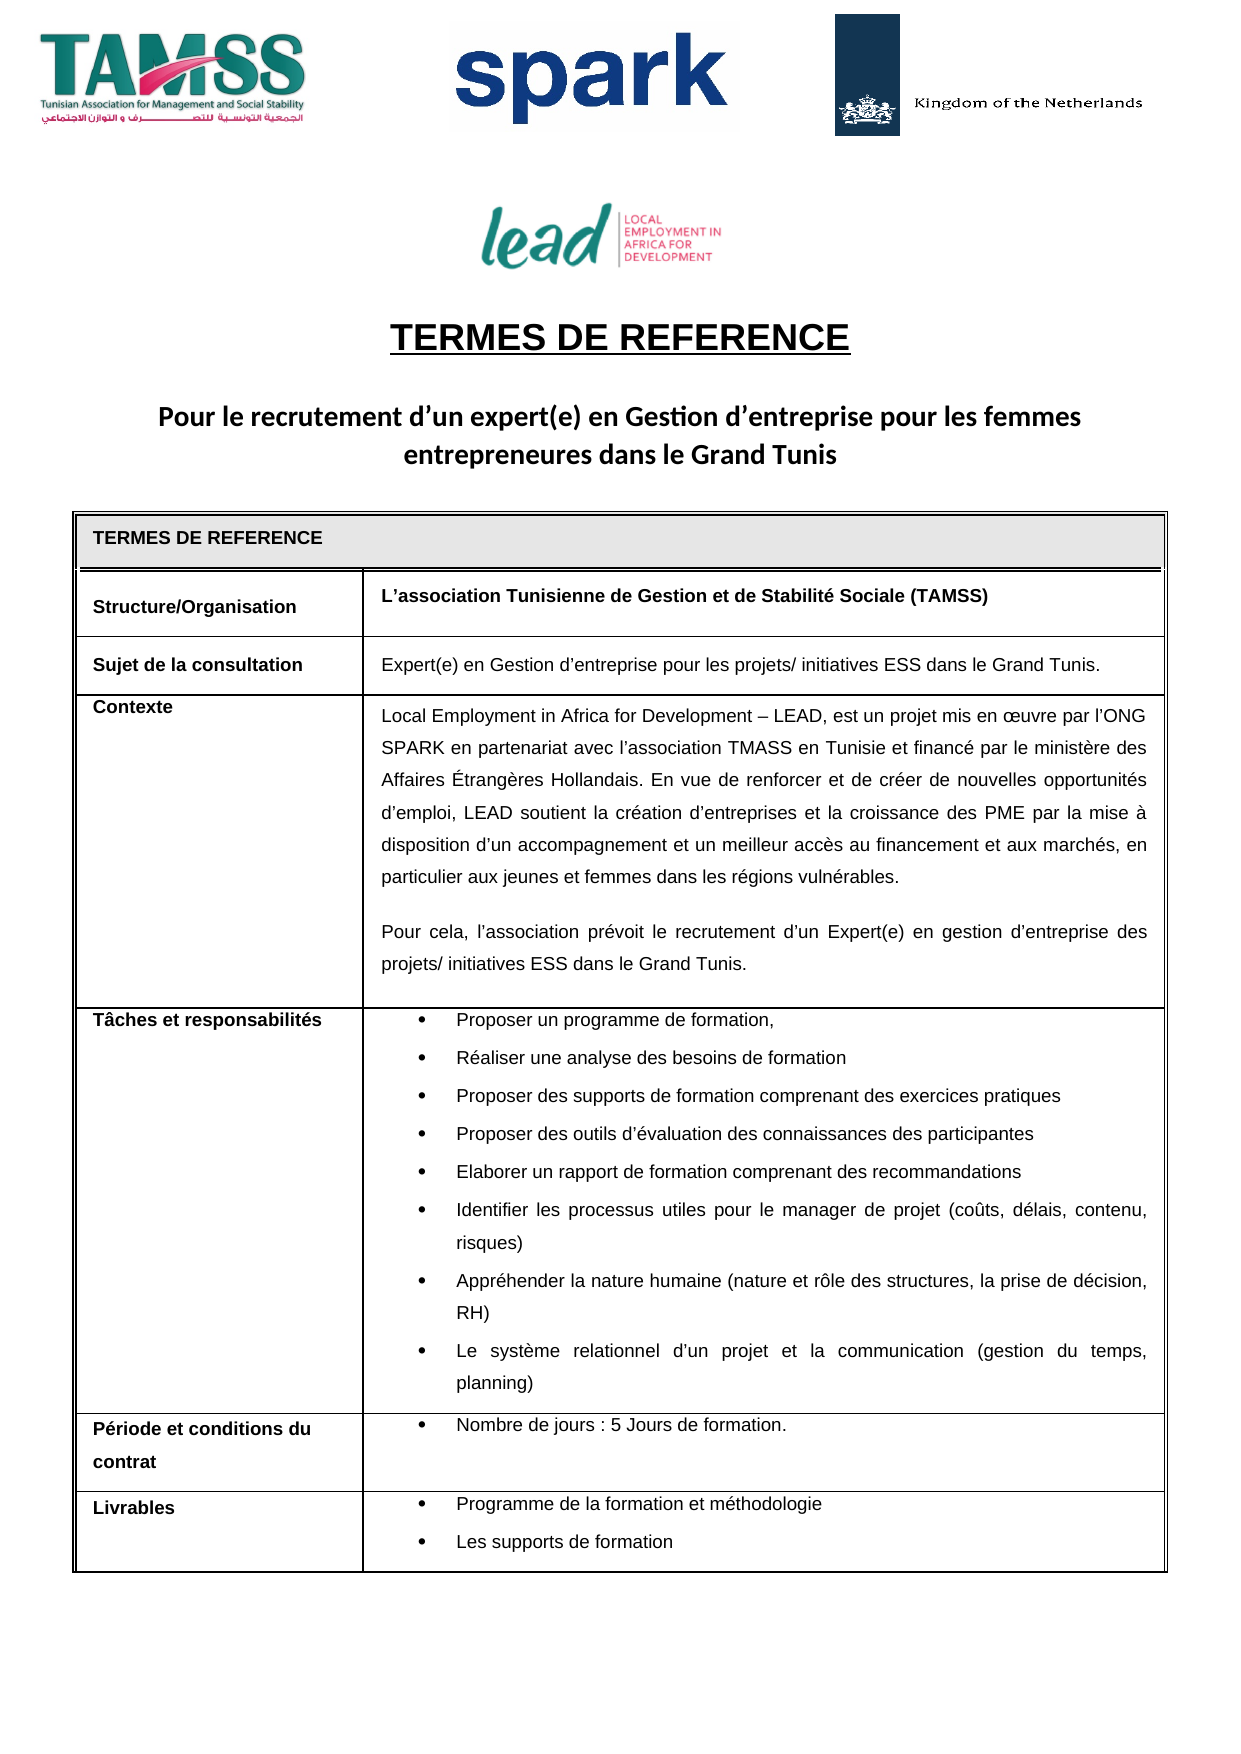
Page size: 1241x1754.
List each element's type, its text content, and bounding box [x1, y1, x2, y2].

table_cell Proposer un programme de formation, Réaliser une analyse des besoins de formation Proposer des supports de formation comprenant des exercices pratiques Proposer des outils d’évaluation des connaissances des participantes Elaborer un rapport de formation comprenant des recommandations Identifier les processus utiles pour le manager de projet (coûts, délais, contenu, risques) Appréhender la nature humaine (nature et rôle des structures, la prise de décision, RH) Le système relationnel d’un projet et la communication (gestion du temps, planning) [364, 1009, 1164, 1412]
picture [474, 192, 730, 285]
table_cell Tâches et responsabilités [77, 1009, 362, 1412]
table_cell Livrables [77, 1492, 362, 1571]
table_header TERMES DE REFERENCE [77, 516, 1164, 567]
table_cell Contexte [77, 696, 362, 1007]
table_cell L’association Tunisienne de Gestion et de Stabilité Sociale (TAMSS) [364, 567, 1166, 636]
table_cell Période et conditions du contrat [77, 1414, 362, 1491]
table_cell Expert(e) en Gestion d’entreprise pour les projets/ initiatives ESS dans le Grand Tunis. [364, 637, 1164, 694]
text TERMES DE REFERENCE [148, 316, 1093, 359]
picture [26, 21, 318, 130]
table_cell Nombre de jours : 5 Jours de formation. [364, 1414, 1164, 1491]
text Pour le recrutement d’un expert(e) en Gestion d’entreprise pour les femmes entrepreneures dans le Grand Tunis [148, 398, 1093, 472]
picture [449, 21, 740, 132]
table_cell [364, 1492, 1164, 1571]
table_cell Sujet de la consultation [77, 637, 362, 694]
table_cell Local Employment in Africa for Development – LEAD, est un projet mis en œuvre par l’ONG SPARK en partenariat avec l’association TMASS en Tunisie et financé par le ministère des Affaires Étrangères Hollandais. En vue de renforcer et de créer de nouvelles opportunités d’emploi, LEAD soutient la création d’entreprises et la croissance des PME par la mise à disposition d’un accompagnement et un meilleur accès au financement et aux marchés, en particulier aux jeunes et femmes dans les régions vulnérables. Pour cela, l’association prévoit le recrutement d’un Expert(e) en gestion d’entreprise des projets/ initiatives ESS dans le Grand Tunis. [364, 696, 1164, 1007]
table_cell Structure/Organisation [74, 567, 362, 636]
picture [817, 14, 1241, 148]
